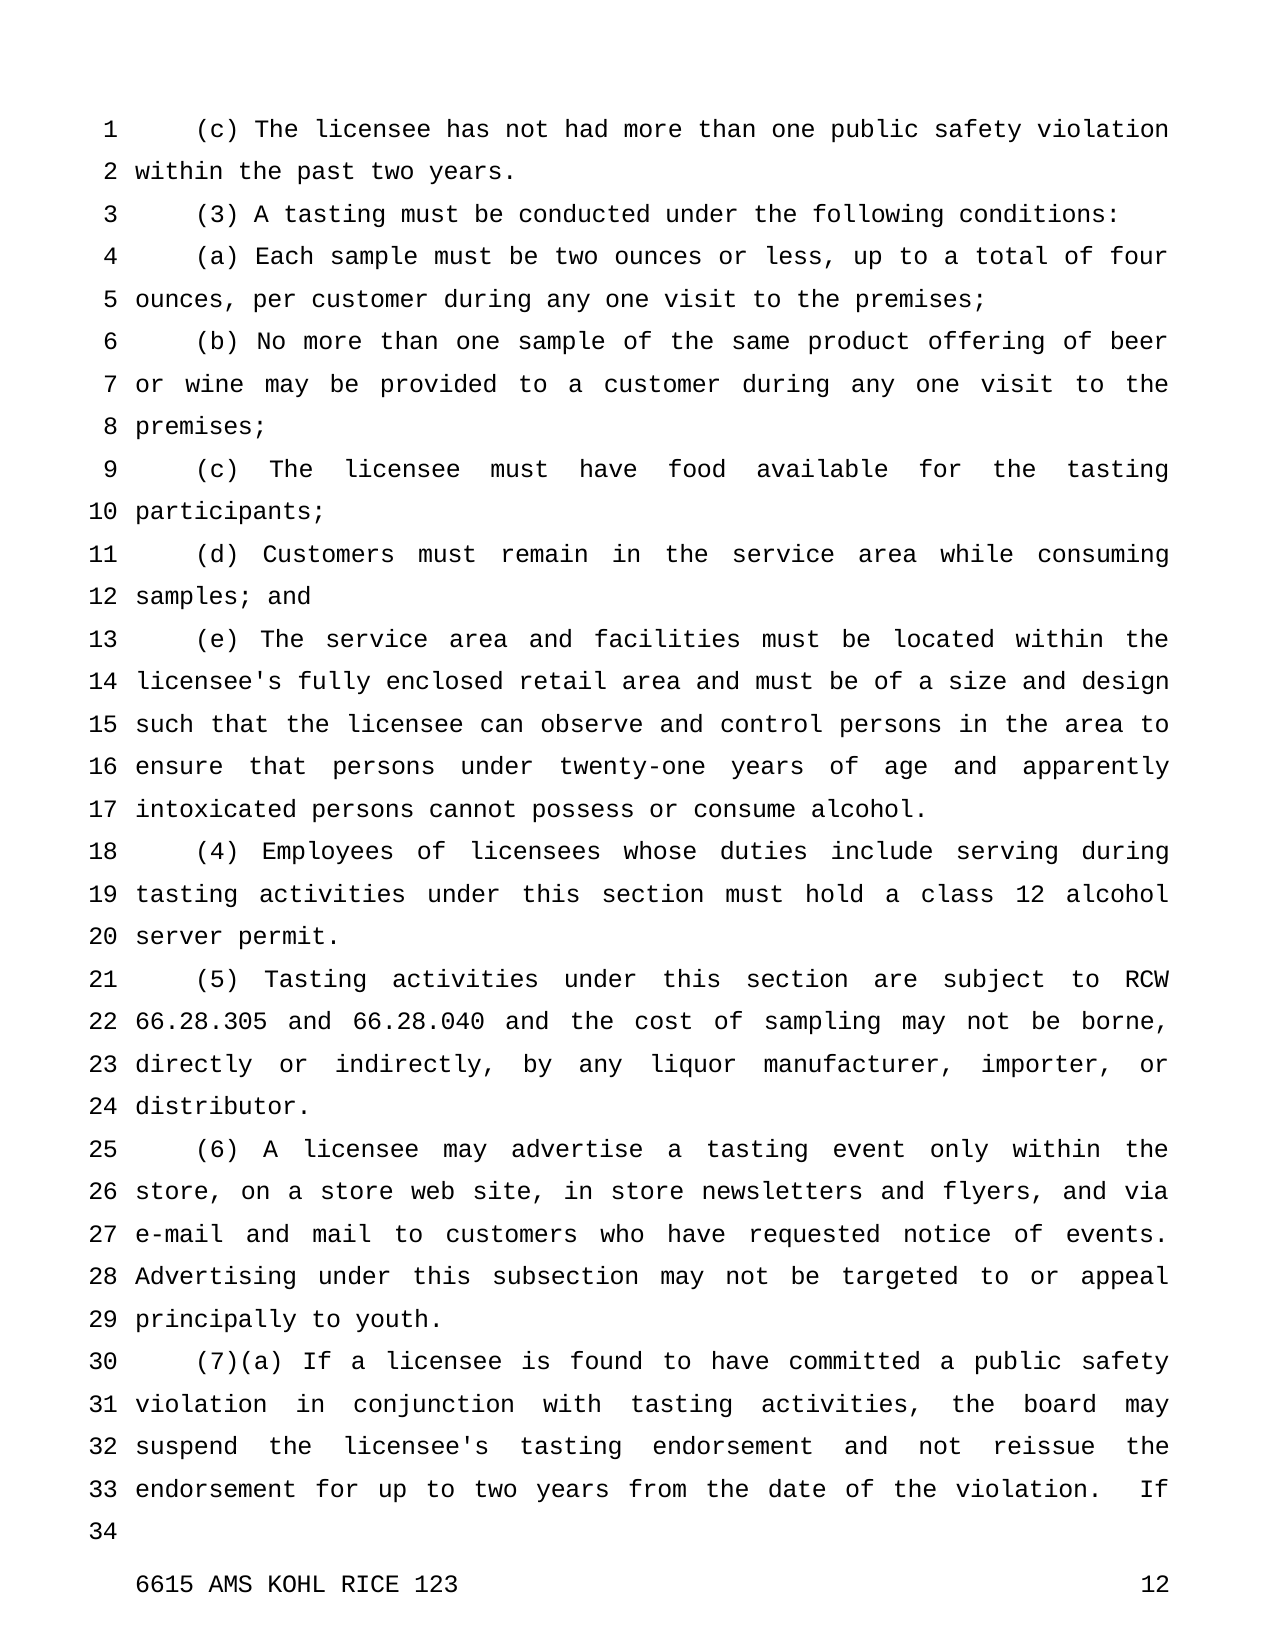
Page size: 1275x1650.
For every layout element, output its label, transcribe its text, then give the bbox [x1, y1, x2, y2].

text (3) A tasting must be conducted under the following conditions: [135, 188, 1170, 231]
text (5) Tasting activities under this section are subject to RCW 66.28.305 and 66.28.040 and the cost of sampling may not be borne, directly or indirectly, by any liquor manufacturer, importer, or distributor. [135, 953, 1170, 1123]
text (c) The licensee has not had more than one public safety violation within the past two years. [135, 103, 1170, 188]
text (a) Each sample must be two ounces or less, up to a total of four ounces, per customer during any one visit to the premises; [135, 231, 1170, 316]
text (c) The licensee must have food available for the tasting participants; [135, 443, 1170, 528]
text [135, 1336, 1170, 1506]
text (4) Employees of licensees whose duties include serving during tasting activities under this section must hold a class 12 alcohol server permit. [135, 826, 1170, 953]
text (b) No more than one sample of the same product offering of beer or wine may be provided to a customer during any one visit to the premises; [135, 316, 1170, 443]
text (6) A licensee may advertise a tasting event only within the store, on a store web site, in store newsletters and flyers, and via e-mail and mail to customers who have requested notice of events. Advertising under this subsection may not be targeted to or appeal principally to youth. [135, 1123, 1170, 1336]
text (d) Customers must remain in the service area while consuming samples; and [135, 528, 1170, 613]
text (e) The service area and facilities must be located within the licensee's fully enclosed retail area and must be of a size and design such that the licensee can observe and control persons in the area to ensure that persons under twenty-one years of age and apparently intoxicated persons cannot possess or consume alcohol. [135, 613, 1170, 826]
